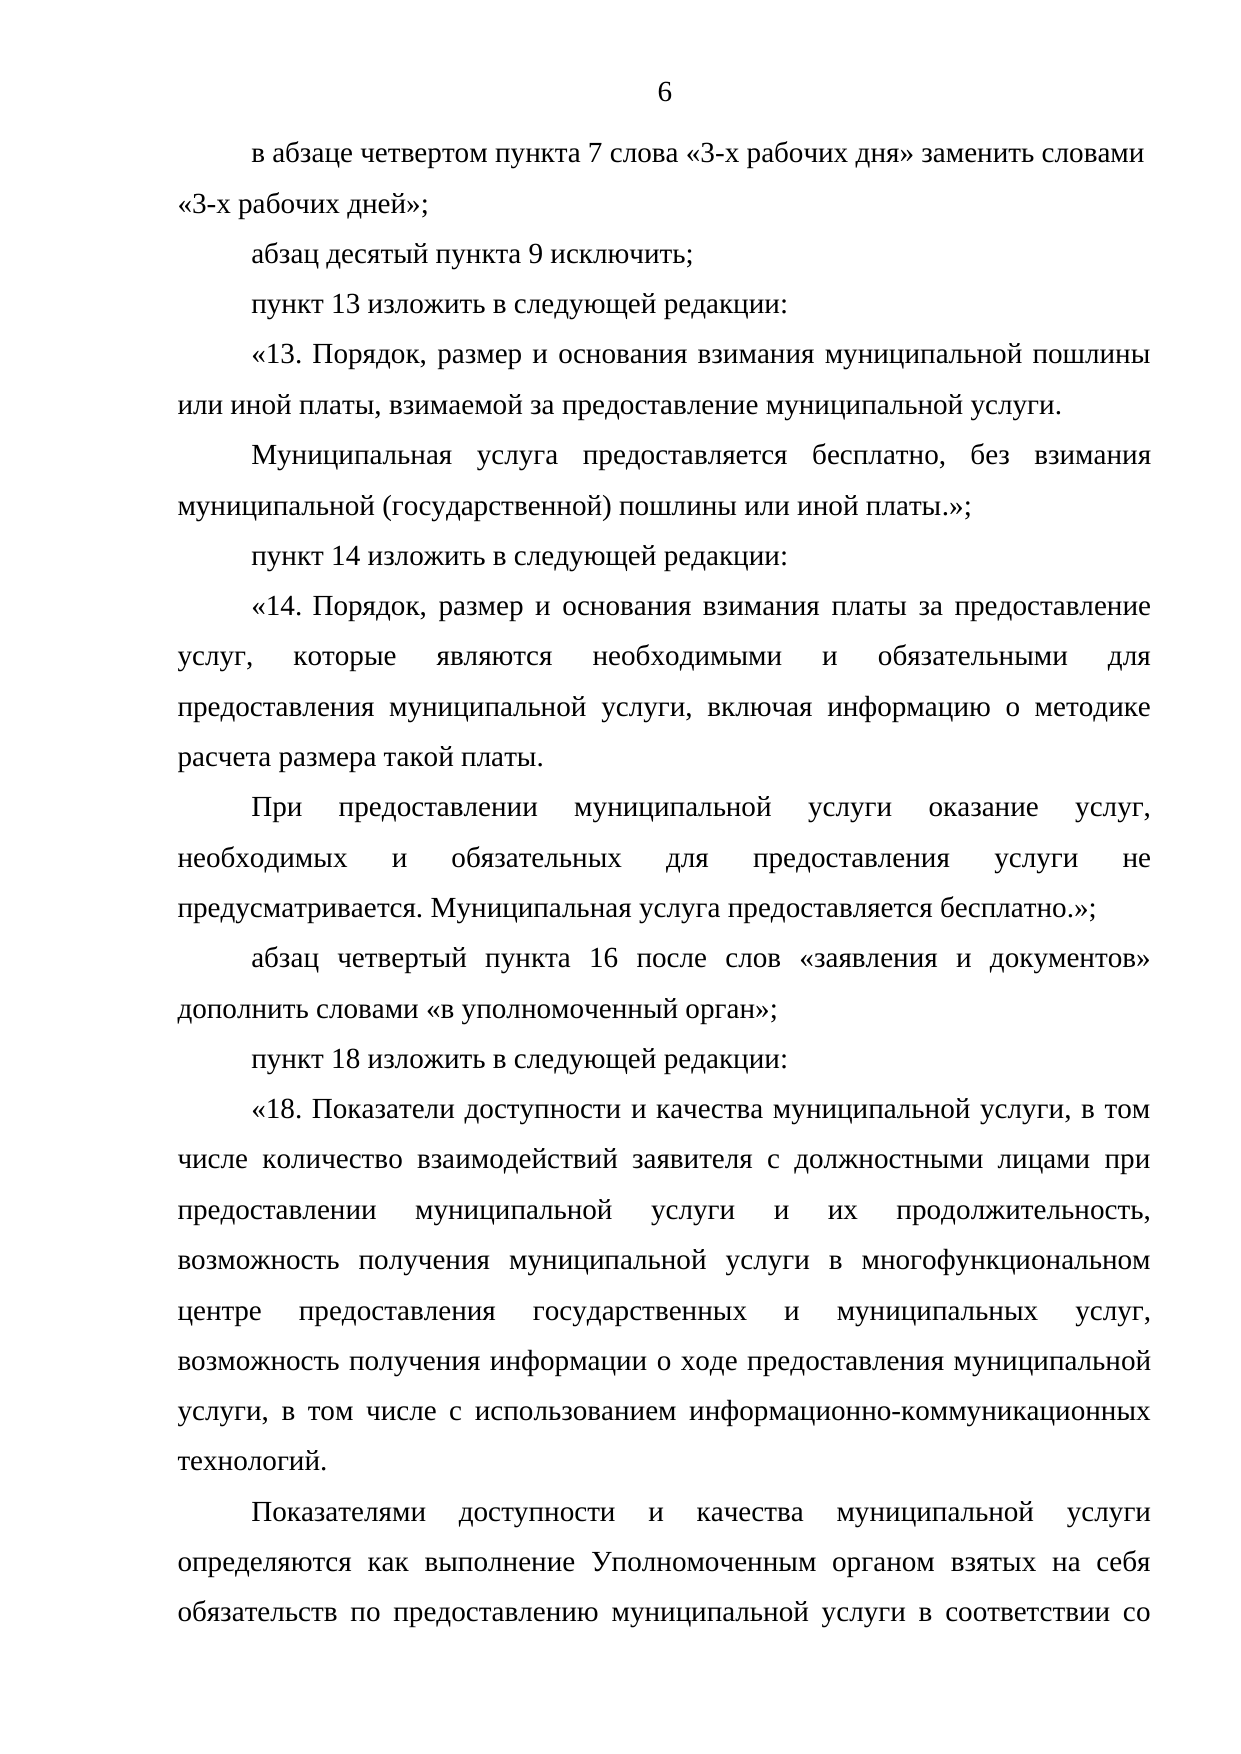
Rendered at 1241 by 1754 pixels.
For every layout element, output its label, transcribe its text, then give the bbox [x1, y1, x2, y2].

text «13. Порядок, размер и основания взимания муниципальной пошлины или иной платы, взимаемой за предоставление муниципальной услуги. [177, 337, 1152, 421]
text в абзаце четвертом пункта 7 слова «3-х рабочих дня» заменить словами «3-х рабочих дней»; [177, 135, 1152, 219]
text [177, 1494, 1152, 1628]
text Муниципальная услуга предоставляется бесплатно, без взимания муниципальной (государственной) пошлины или иной платы.»; [177, 437, 1152, 521]
text «18. Показатели доступности и качества муниципальной услуги, в том числе количество взаимодействий заявителя с должностными лицами при предоставлении муниципальной услуги и их продолжительность, возможность получения муниципальной услуги в многофункциональном центре предоставления государственных и муниципальных услуг, возможность получения информации о ходе предоставления муниципальной услуги, в том числе с использованием информационно-коммуникационных технологий. [177, 1091, 1152, 1477]
text пункт 14 изложить в следующей редакции: [177, 538, 1152, 571]
text пункт 18 изложить в следующей редакции: [177, 1041, 1152, 1074]
text абзац десятый пункта 9 исключить; [177, 236, 1152, 269]
text При предоставлении муниципальной услуги оказание услуг, необходимых и обязательных для предоставления услуги не предусматривается. Муниципальная услуга предоставляется бесплатно.»; [177, 789, 1152, 924]
text абзац четвертый пункта 16 после слов «заявления и документов» дополнить словами «в уполномоченный орган»; [177, 940, 1152, 1024]
text пункт 13 изложить в следующей редакции: [177, 286, 1152, 320]
text «14. Порядок, размер и основания взимания платы за предоставление услуг, которые являются необходимыми и обязательными для предоставления муниципальной услуги, включая информацию о методике расчета размера такой платы. [177, 588, 1152, 773]
